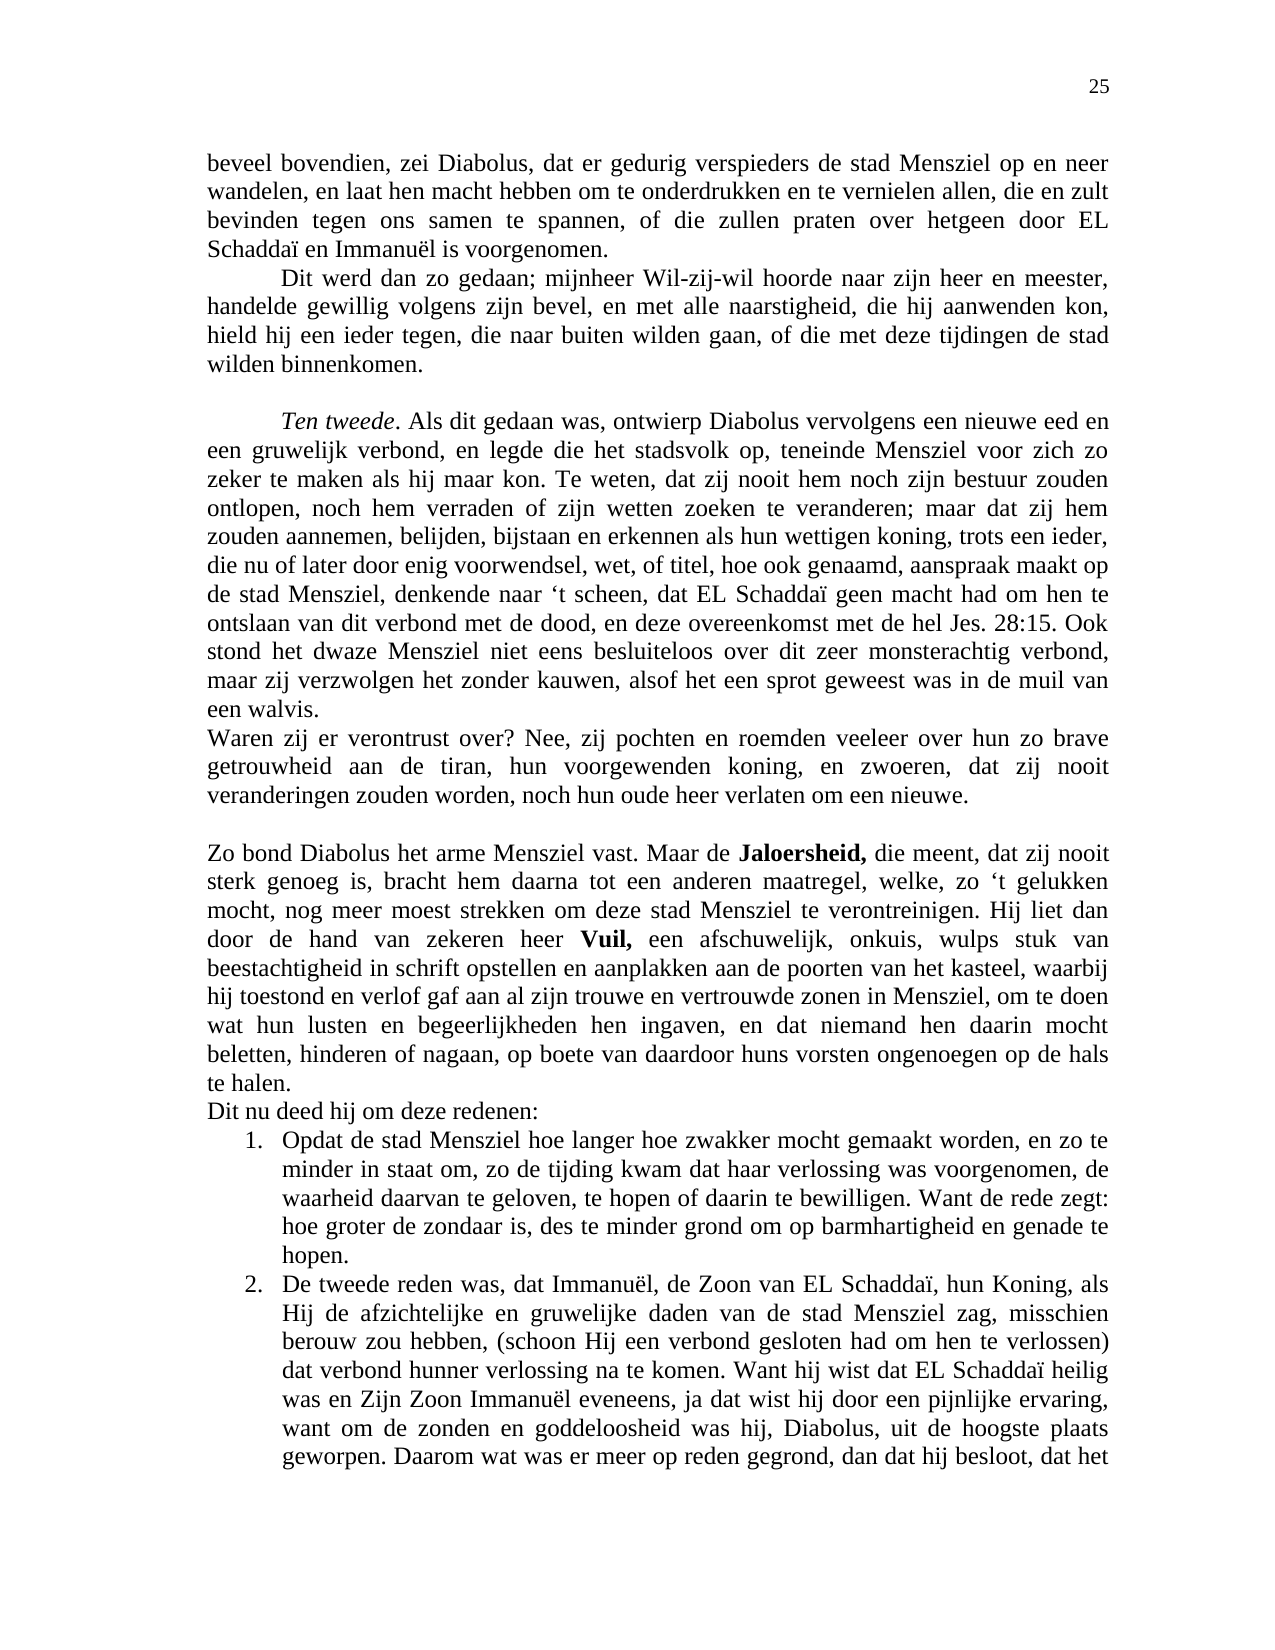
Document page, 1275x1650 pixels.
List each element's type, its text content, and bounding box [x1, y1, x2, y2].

list Opdat de stad Mensziel hoe langer hoe zwakker mocht gemaakt worden, en zo te minder in staat om, zo de tijding kwam dat haar verlossing was voorgenomen, de waarheid daarvan te geloven, te hopen of daarin te bewilligen. Want de rede zegt: hoe groter de zondaar is, des te minder grond om op barmhartigheid en genade te hopen. [244, 1125, 1109, 1269]
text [207, 148, 1109, 263]
text Dit werd dan zo gedaan; mijnheer Wil-zij-wil hoorde naar zijn heer en meester, handelde gewillig volgens zijn bevel, en met alle naarstigheid, die hij aanwenden kon, hield hij een ieder tegen, die naar buiten wilden gaan, of die met deze tijdingen de stad wilden binnenkomen. [207, 263, 1109, 378]
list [244, 1269, 1109, 1470]
text Dit nu deed hij om deze redenen: [207, 1096, 1109, 1125]
text Ten tweede. Als dit gedaan was, ontwierp Diabolus vervolgens een nieuwe eed en een gruwelijk verbond, en legde die het stadsvolk op, teneinde Mensziel voor zich zo zeker te maken als hij maar kon. Te weten, dat zij nooit hem noch zijn bestuur zouden ontlopen, noch hem verraden of zijn wetten zoeken te veranderen; maar dat zij hem zouden aannemen, belijden, bijstaan en erkennen als hun wettigen koning, trots een ieder, die nu of later door enig voorwendsel, wet, of titel, hoe ook genaamd, aanspraak maakt op de stad Mensziel, denkende naar ‘t scheen, dat EL Schaddaï geen macht had om hen te ontslaan van dit verbond met de dood, en deze overeenkomst met de hel Jes. 28:15. Ook stond het dwaze Mensziel niet eens besluiteloos over dit zeer monsterachtig verbond, maar zij verzwolgen het zonder kauwen, alsof het een sprot geweest was in de muil van een walvis. [207, 406, 1109, 723]
text Zo bond Diabolus het arme Mensziel vast. Maar de Jaloersheid, die meent, dat zij nooit sterk genoeg is, bracht hem daarna tot een anderen maatregel, welke, zo ‘t gelukken mocht, nog meer moest strekken om deze stad Mensziel te verontreinigen. Hij liet dan door de hand van zekeren heer Vuil, een afschuwelijk, onkuis, wulps stuk van beestachtigheid in schrift opstellen en aanplakken aan de poorten van het kasteel, waarbij hij toestond en verlof gaf aan al zijn trouwe en vertrouwde zonen in Mensziel, om te doen wat hun lusten en begeerlijkheden hen ingaven, en dat niemand hen daarin mocht beletten, hinderen of nagaan, op boete van daardoor huns vorsten ongenoegen op de hals te halen. [207, 838, 1109, 1096]
text Waren zij er verontrust over? Nee, zij pochten en roemden veeleer over hun zo brave getrouwheid aan de tiran, hun voorgewenden koning, en zwoeren, dat zij nooit veranderingen zouden worden, noch hun oude heer verlaten om een nieuwe. [207, 723, 1109, 809]
